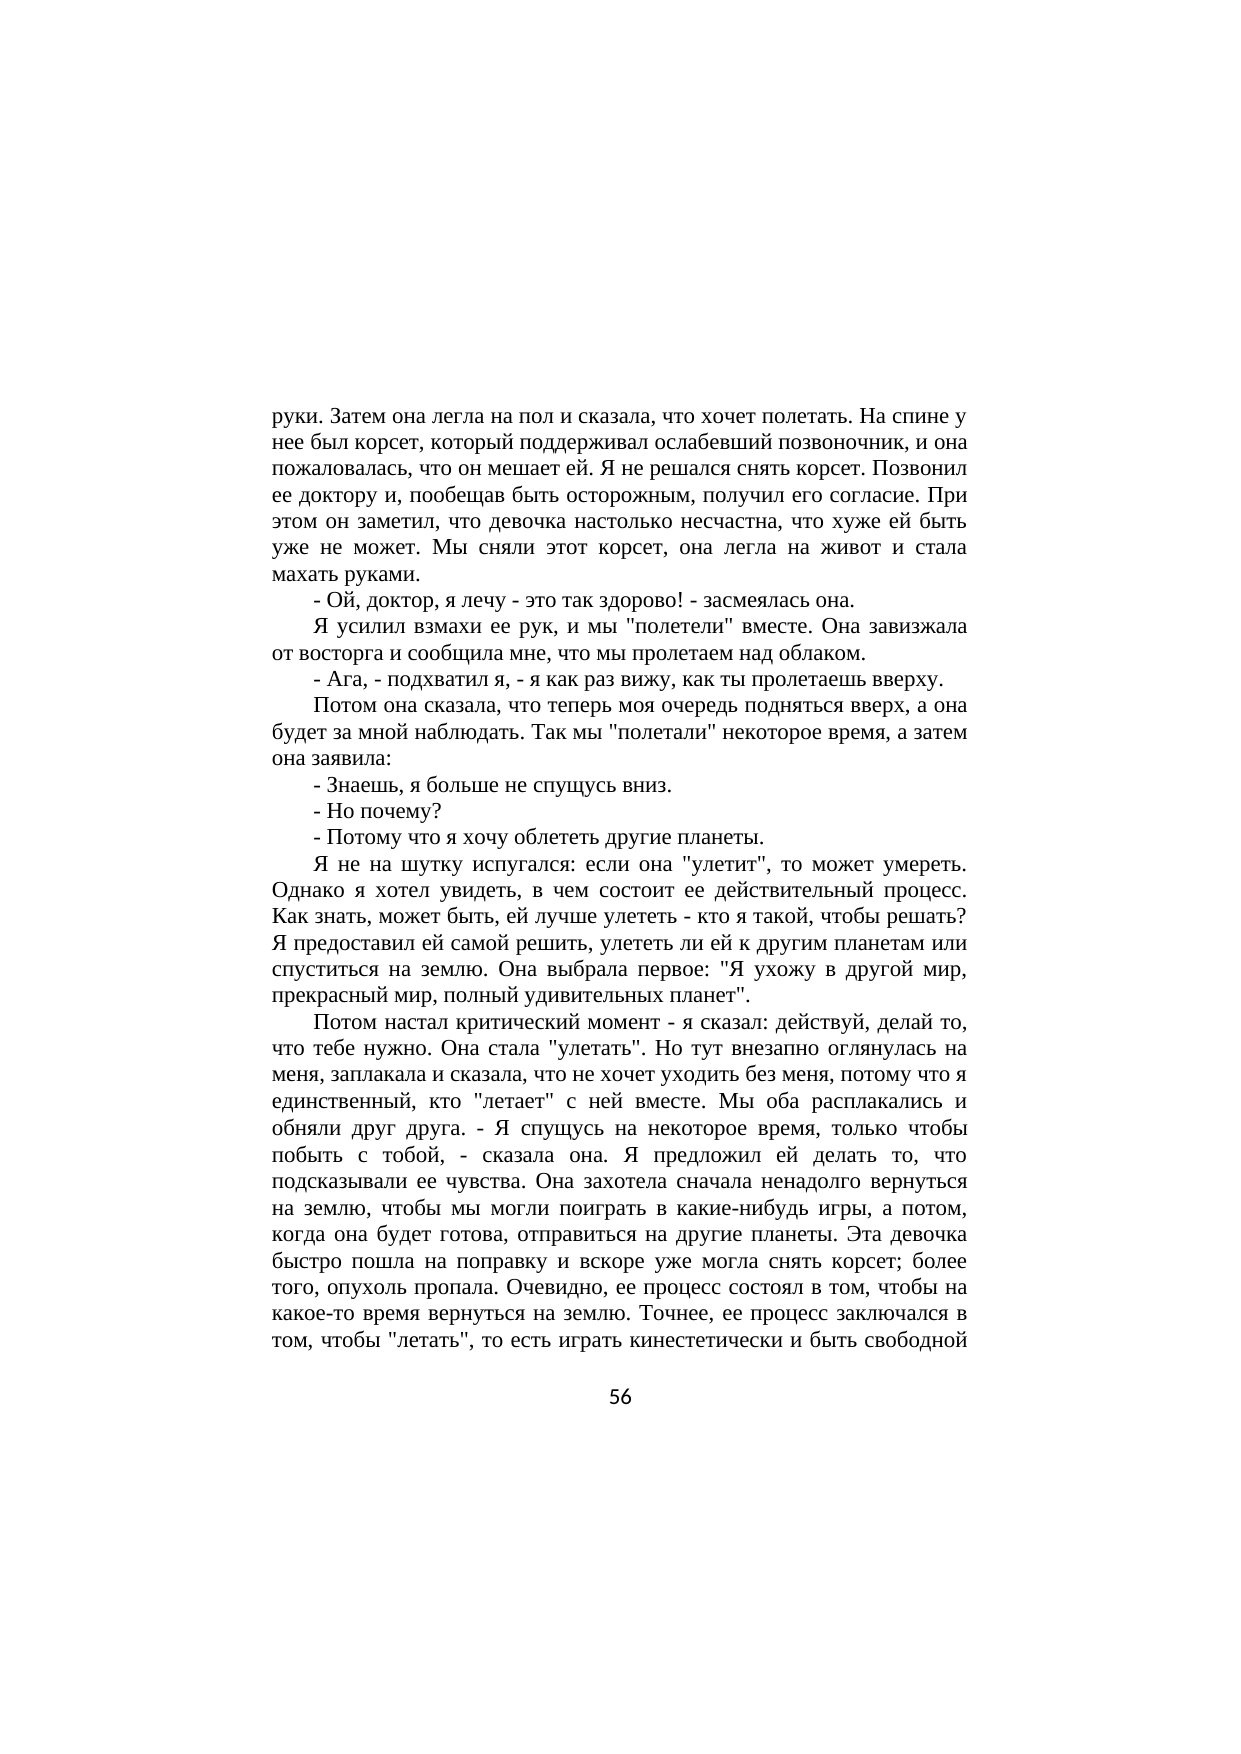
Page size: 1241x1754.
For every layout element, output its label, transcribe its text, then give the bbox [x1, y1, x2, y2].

text - Ой, доктор, я лечу - это так здорово! - засмеялась она. [272, 586, 968, 612]
text - Ага, - подхватил я, - я как раз вижу, как ты пролетаешь вверху. [272, 665, 968, 692]
text Я не на шутку испугался: если она "улетит", то может умереть. Однако я хотел увидеть, в чем состоит ее действительный процесс. Как знать, может быть, ей лучше улететь - кто я такой, чтобы решать? Я предоставил ей самой решить, улететь ли ей к другим планетам или спуститься на землю. Она выбрала первое: "Я ухожу в другой мир, прекрасный мир, полный удивительных планет". [272, 850, 968, 1008]
text - Потому что я хочу облететь другие планеты. [272, 823, 968, 850]
text - Знаешь, я больше не спущусь вниз. [272, 771, 968, 797]
text Потом она сказала, что теперь моя очередь подняться вверх, а она будет за мной наблюдать. Так мы "полетали" некоторое время, а затем она заявила: [272, 692, 968, 771]
text - Но почему? [272, 797, 968, 823]
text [272, 402, 968, 586]
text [272, 1008, 968, 1352]
text Я усилил взмахи ее рук, и мы "полетели" вместе. Она завизжала от восторга и сообщила мне, что мы пролетаем над облаком. [272, 612, 968, 665]
